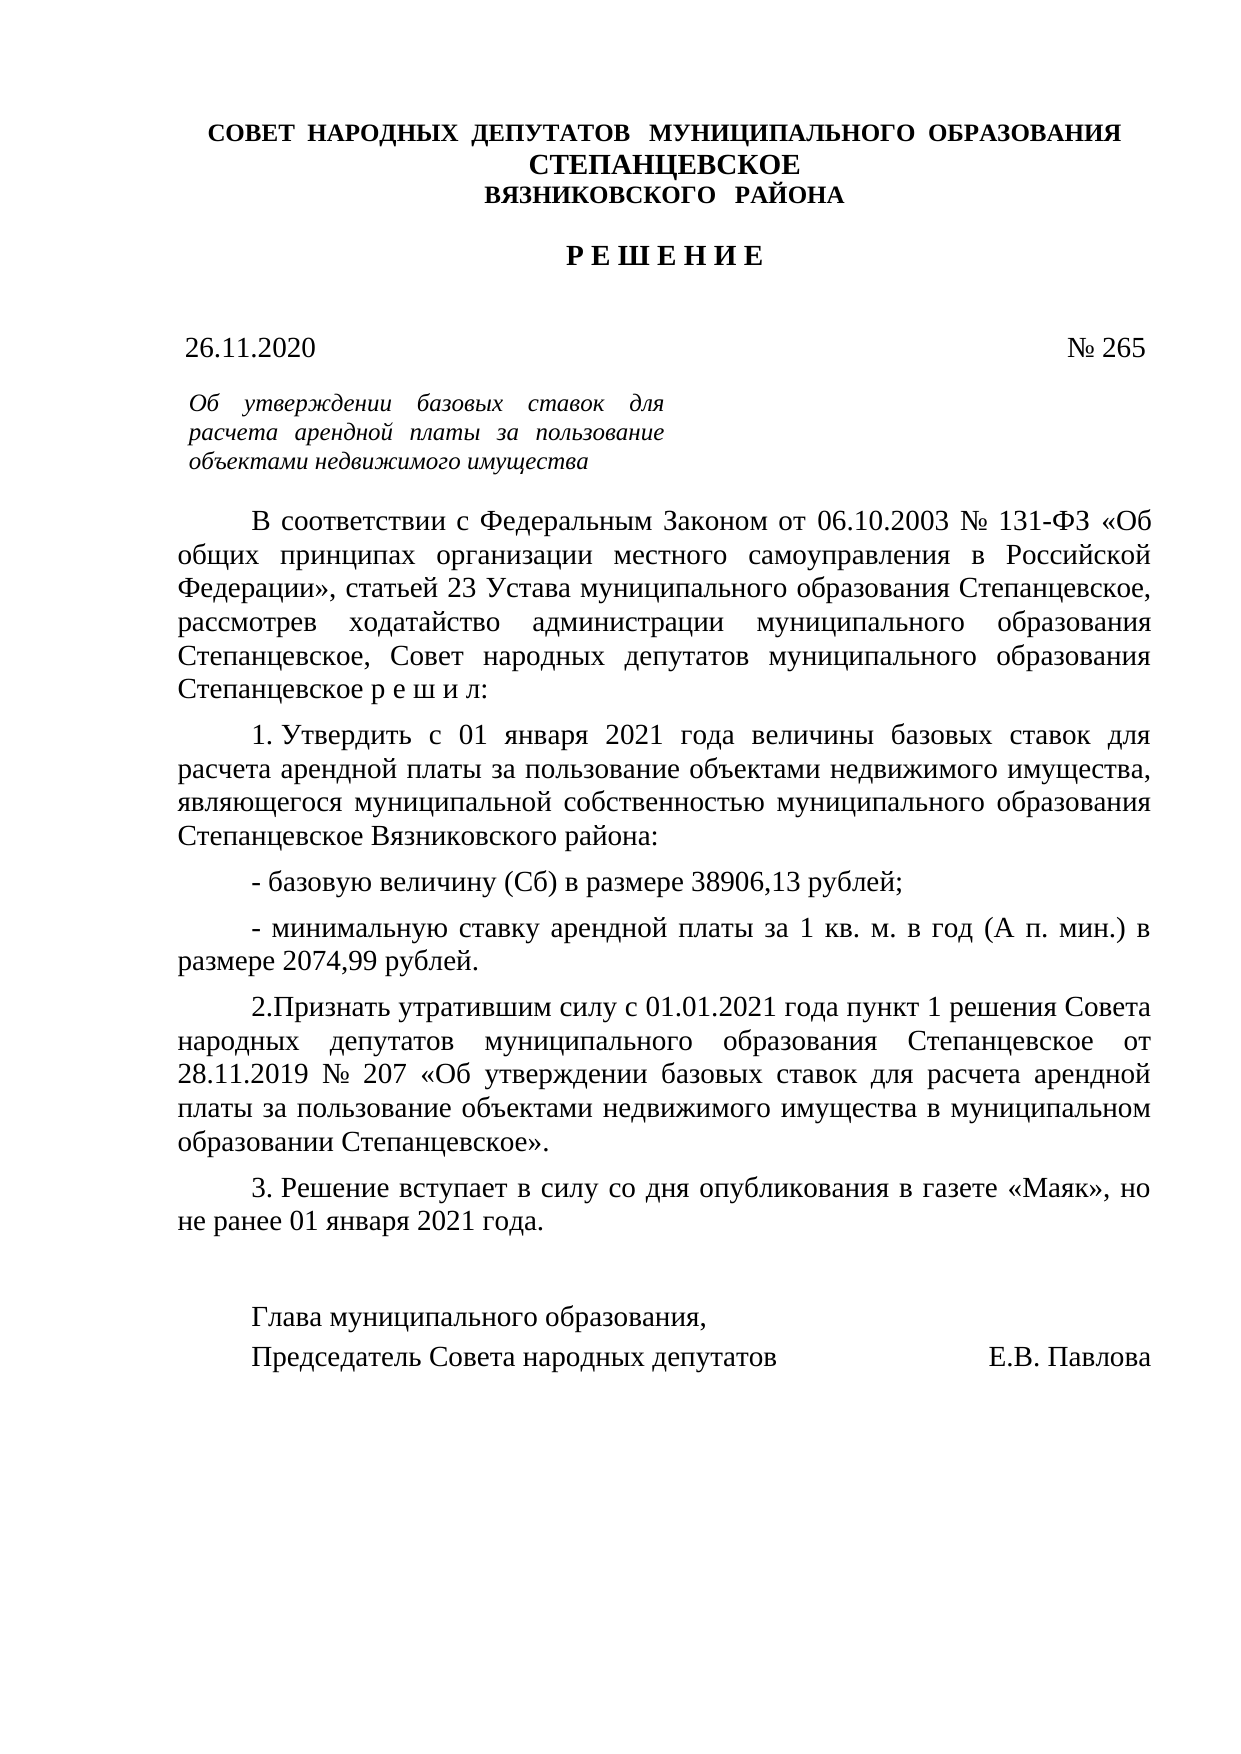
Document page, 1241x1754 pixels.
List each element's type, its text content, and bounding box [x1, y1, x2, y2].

text В соответствии с Федеральным Законом от 06.10.2003 № 131-ФЗ «Об общих принципах организации местного самоуправления в Российской Федерации», статьей 23 Устава муниципального образования Степанцевское, рассмотрев ходатайство администрации муниципального образования Степанцевское, Совет народных депутатов муниципального образования Степанцевское р е ш и л: [177, 503, 1152, 705]
text Председатель Совета народных депутатов Е.В. Павлова [177, 1339, 1152, 1373]
text - минимальную ставку арендной платы за 1 кв. м. в год (А п. мин.) в размере 2074,99 рублей. [177, 910, 1152, 977]
list Решение вступает в силу со дня опубликования в газете «Маяк», но не ранее 01 января 2021 года. [177, 1170, 1152, 1237]
text ВЯЗНИКОВСКОГО РАЙОНА [177, 180, 1152, 209]
table_header Об утверждении базовых ставок для расчета арендной платы за пользование объектами недвижимого имущества [177, 389, 678, 503]
list Признать утратившим силу с 01.01.2021 года пункт 1 решения Совета народных депутатов муниципального образования Степанцевское от 28.11.2019 № 207 «Об утверждении базовых ставок для расчета арендной платы за пользование объектами недвижимого имущества в муниципальном образовании Степанцевское». [177, 989, 1152, 1157]
text 26.11.2020 № 265 [177, 330, 1152, 363]
list Утвердить с 01 января 2021 года величины базовых ставок для расчета арендной платы за пользование объектами недвижимого имущества, являющегося муниципальной собственностью муниципального образования Степанцевское Вязниковского района: [177, 717, 1152, 851]
subtitle СОВЕТ НАРОДНЫХ ДЕПУТАТОВ МУНИЦИПАЛЬНОГО ОБРАЗОВАНИЯ СТЕПАНЦЕВСКОЕ [177, 118, 1152, 180]
subtitle Р Е Ш Е Н И Е [177, 238, 1152, 271]
text Глава муниципального образования, [177, 1299, 1152, 1333]
text - базовую величину (Сб) в размере 38906,13 рублей; [177, 864, 1152, 897]
